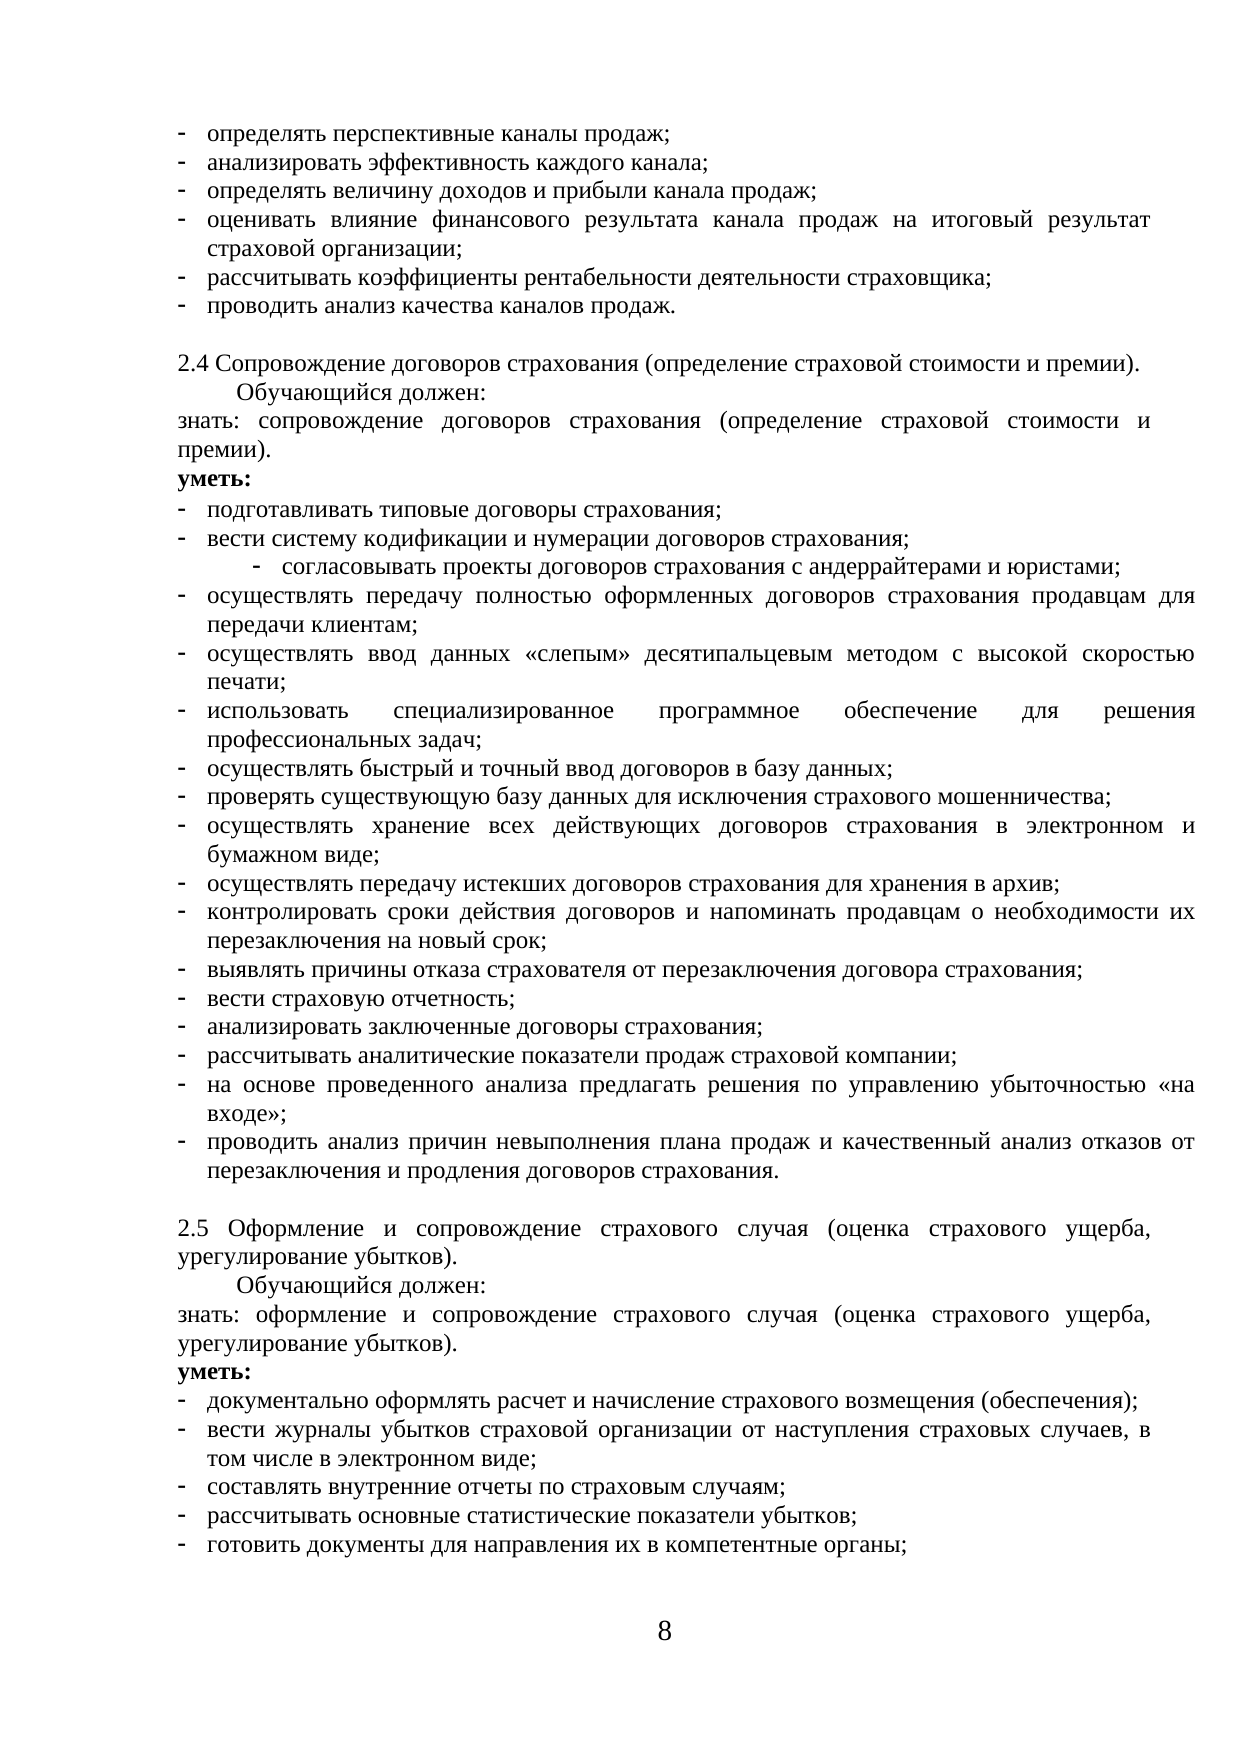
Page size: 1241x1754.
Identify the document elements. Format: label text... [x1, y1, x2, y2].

list составлять внутренние отчеты по страховым случаям; [177, 1471, 1152, 1500]
list рассчитывать основные статистические показатели убытков; [177, 1500, 1152, 1529]
list согласовывать проекты договоров страхования с андеррайтерами и юристами; [177, 551, 1196, 580]
list анализировать эффективность каждого канала; [177, 147, 1152, 176]
list на основе проведенного анализа предлагать решения по управлению убыточностью «на входе»; [177, 1069, 1196, 1126]
text уметь: [177, 463, 1152, 492]
text 2.4 Сопровождение договоров страхования (определение страховой стоимости и премии). [177, 348, 1152, 377]
text знать: сопровождение договоров страхования (определение страховой стоимости и премии). [177, 406, 1152, 463]
text знать: оформление и сопровождение страхового случая (оценка страхового ущерба, урегулирование убытков). [177, 1299, 1152, 1356]
list осуществлять передачу полностью оформленных договоров страхования продавцам для передачи клиентам; [177, 580, 1196, 638]
list осуществлять быстрый и точный ввод договоров в базу данных; [177, 753, 1196, 781]
list проверять существующую базу данных для исключения страхового мошенничества; [177, 781, 1196, 810]
list вести систему кодификации и нумерации договоров страхования; [177, 523, 1196, 551]
list выявлять причины отказа страхователя от перезаключения договора страхования; [177, 954, 1196, 983]
list определять величину доходов и прибыли канала продаж; [177, 176, 1152, 204]
list подготавливать типовые договоры страхования; [177, 494, 1196, 523]
list оценивать влияние финансового результата канала продаж на итоговый результат страховой организации; [177, 204, 1152, 262]
list вести журналы убытков страховой организации от наступления страховых случаев, в том числе в электронном виде; [177, 1414, 1152, 1471]
list осуществлять хранение всех действующих договоров страхования в электронном и бумажном виде; [177, 810, 1196, 868]
list осуществлять передачу истекших договоров страхования для хранения в архив; [177, 868, 1196, 896]
list рассчитывать коэффициенты рентабельности деятельности страховщика; [177, 262, 1152, 291]
list готовить документы для направления их в компетентные органы; [177, 1529, 1152, 1558]
list осуществлять ввод данных «слепым» десятипальцевым методом с высокой скоростью печати; [177, 638, 1196, 695]
list документально оформлять расчет и начисление страхового возмещения (обеспечения); [177, 1385, 1152, 1414]
list проводить анализ причин невыполнения плана продаж и качественный анализ отказов от перезаключения и продления договоров страхования. [177, 1126, 1196, 1184]
list вести страховую отчетность; [177, 983, 1196, 1011]
list анализировать заключенные договоры страхования; [177, 1011, 1196, 1040]
text уметь: [177, 1356, 1152, 1385]
text Обучающийся должен: [177, 377, 1152, 406]
text 2.5 Оформление и сопровождение страхового случая (оценка страхового ущерба, урегулирование убытков). [177, 1213, 1152, 1270]
list проводить анализ качества каналов продаж. [177, 291, 1152, 319]
list контролировать сроки действия договоров и напоминать продавцам о необходимости их перезаключения на новый срок; [177, 896, 1196, 954]
text Обучающийся должен: [177, 1270, 1152, 1299]
list использовать специализированное программное обеспечение для решения профессиональных задач; [177, 695, 1196, 753]
list определять перспективные каналы продаж; [177, 118, 1152, 147]
list рассчитывать аналитические показатели продаж страховой компании; [177, 1040, 1196, 1069]
